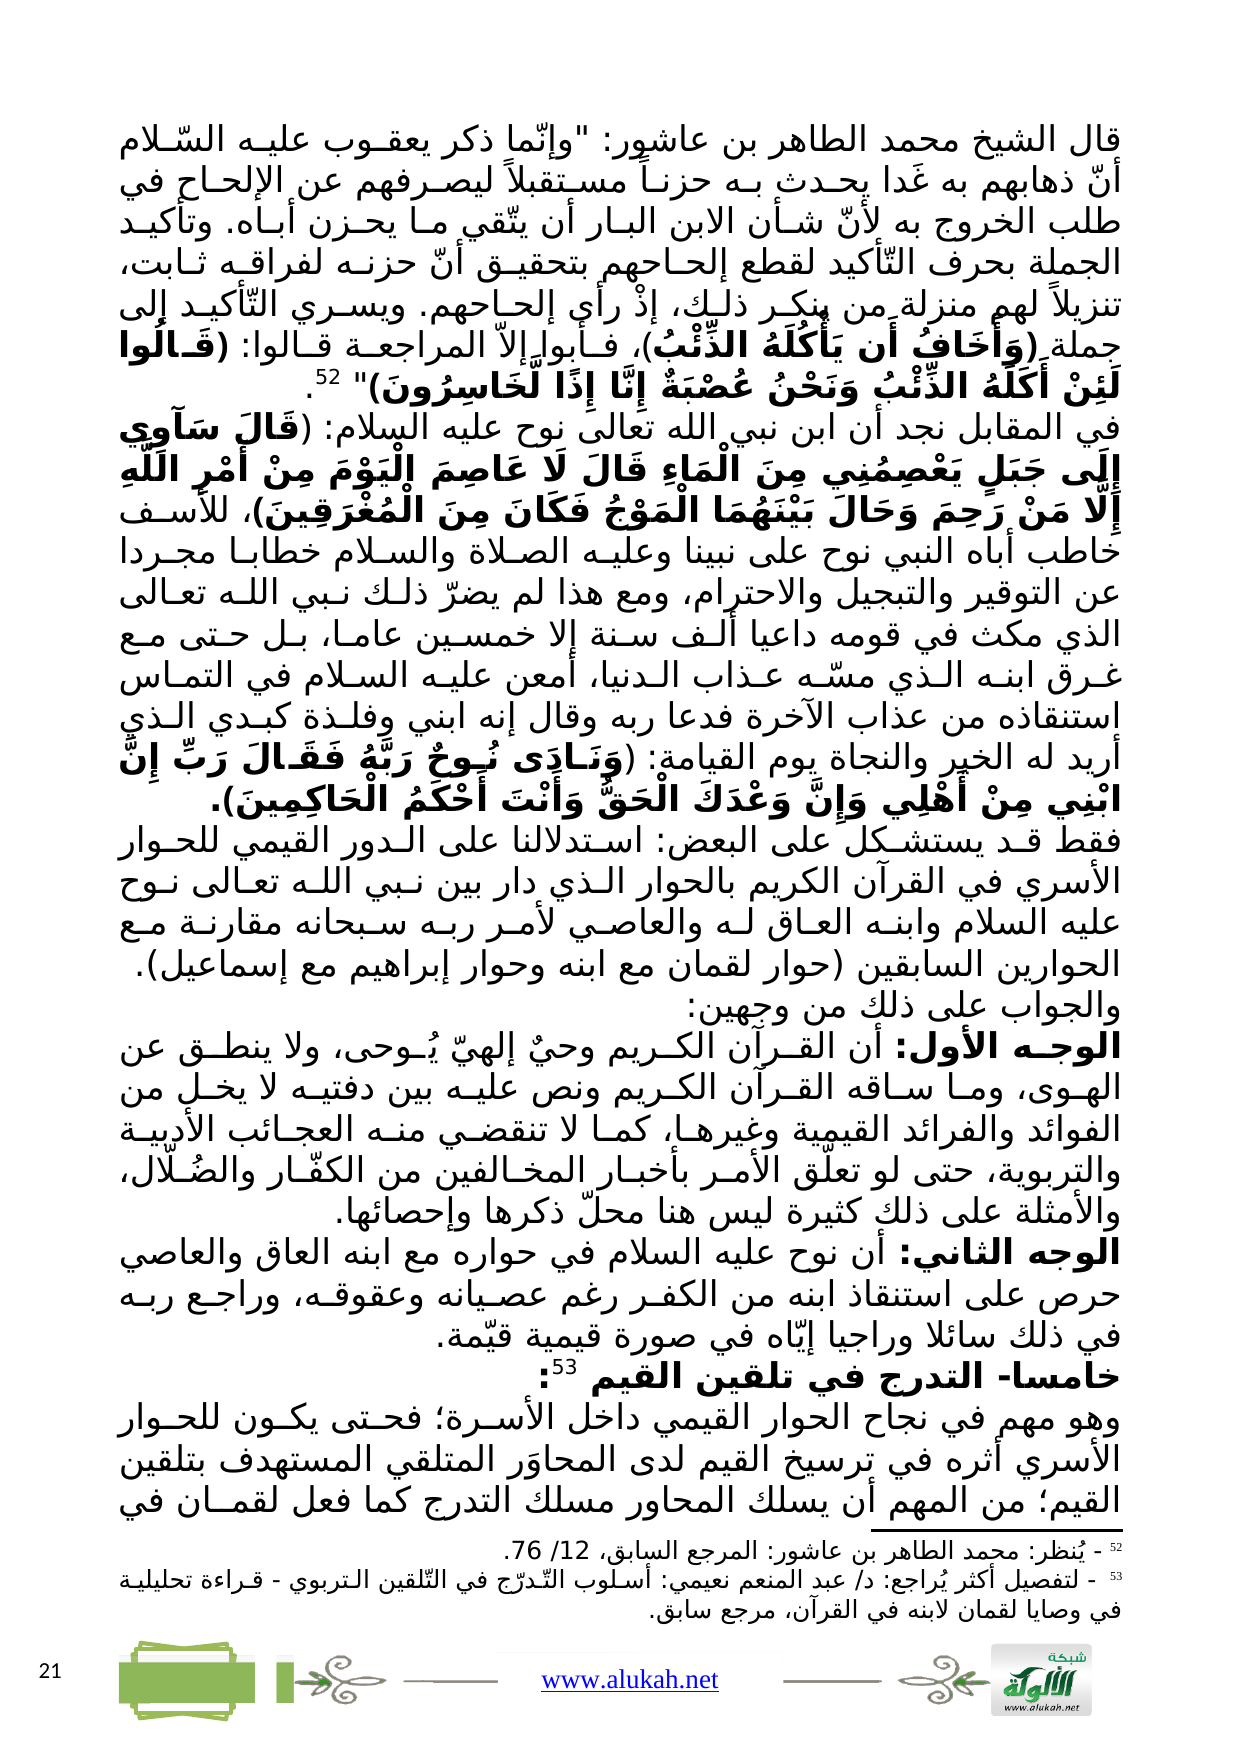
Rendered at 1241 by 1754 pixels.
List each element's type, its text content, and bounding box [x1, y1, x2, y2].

text الوجه الأول: أن القرآن الكريم وحيٌ إلهيّ يُوحى، ولا ينطق عن الهوى، وما ساقه القرآن الكريم ونص عليه بين دفتيه لا يخل من الفوائد والفرائد القيمية وغيرها، كما لا تنقضي منه العجائب الأدبية والتربوية، حتى لو تعلّق الأمر بأخبار المخالفين من الكفّار والضُلّال، والأمثلة على ذلك كثيرة ليس هنا محلّ ذكرها وإحصائها. [118, 1026, 1122, 1232]
text خامسا- التدرج في تلقين القيم : [118, 1356, 1122, 1397]
picture [117, 1641, 1093, 1723]
text فقط قد يستشكل على البعض: استدلالنا على الدور القيمي للحوار الأسري في القرآن الكريم بالحوار الذي دار بين نبي الله تعالى نوح عليه السلام وابنه العاق له والعاصي لأمر ربه سبحانه مقارنة مع الحوارين السابقين (حوار لقمان مع ابنه وحوار إبراهيم مع إسماعيل). [118, 819, 1122, 984]
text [118, 1397, 1122, 1521]
text في المقابل نجد أن ابن نبي الله تعالى نوح عليه السلام: ﴿قَالَ سَآوِي إِلَى جَبَلٍ يَعْصِمُنِي مِنَ الْمَاءِ قَالَ لَا عَاصِمَ الْيَوْمَ مِنْ أَمْرِ اللَّهِ إِلَّا مَنْ رَحِمَ وَحَالَ بَيْنَهُمَا الْمَوْجُ فَكَانَ مِنَ الْمُغْرَقِينَ﴾، للأسف خاطب أباه النبي نوح على نبينا وعليه الصلاة والسلام خطابا مجردا عن التوقير والتبجيل والاحترام، ومع هذا لم يضرّ ذلك نبي الله تعالى الذي مكث في قومه داعيا ألف سنة إلا خمسين عاما، بل حتى مع غرق ابنه الذي مسّه عذاب الدنيا، أمعن عليه السلام في التماس استنقاذه من عذاب الآخرة فدعا ربه وقال إنه ابني وفلذة كبدي الذي أريد له الخير والنجاة يوم القيامة: ﴿وَنَادَى نُوحٌ رَبَّهُ فَقَالَ رَبِّ إِنَّ ابْنِي مِنْ أَهْلِي وَإِنَّ وَعْدَكَ الْحَقُّ وَأَنْتَ أَحْكَمُ الْحَاكِمِينَ﴾. [118, 407, 1122, 819]
text قال الشيخ محمد الطاهر بن عاشور: "وإنّما ذكر يعقوب عليه السّلام أنّ ذهابهم به غَدا يحدث به حزناً مستقبلاً ليصرفهم عن الإلحاح في طلب الخروج به لأنّ شأن الابن البار أن يتّقي ما يحزن أباه. وتأكيد الجملة بحرف التّأكيد لقطع إلحاحهم بتحقيق أنّ حزنه لفراقه ثابت، تنزيلاً لهم منزلة من ينكر ذلك، إذْ رأى إلحاحهم. ويسري التّأكيد إلى جملة ﴿وَأَخَافُ أَن يَأْكُلَهُ الذِّئْبُ﴾، فأبوا إلاّ المراجعة قالوا: ﴿قَالُوا لَئِنْ أَكَلَهُ الذِّئْبُ وَنَحْنُ عُصْبَةٌ إِنَّا إِذًا لَّخَاسِرُونَ﴾" . [118, 118, 1122, 407]
text والجواب على ذلك من وجهين: [118, 984, 1122, 1026]
text الوجه الثاني: أن نوح عليه السلام في حواره مع ابنه العاق والعاصي حرص على استنقاذ ابنه من الكفر رغم عصيانه وعقوقه، وراجع ربه في ذلك سائلا وراجيا إيّاه في صورة قيمية قيّمة. [118, 1232, 1122, 1356]
